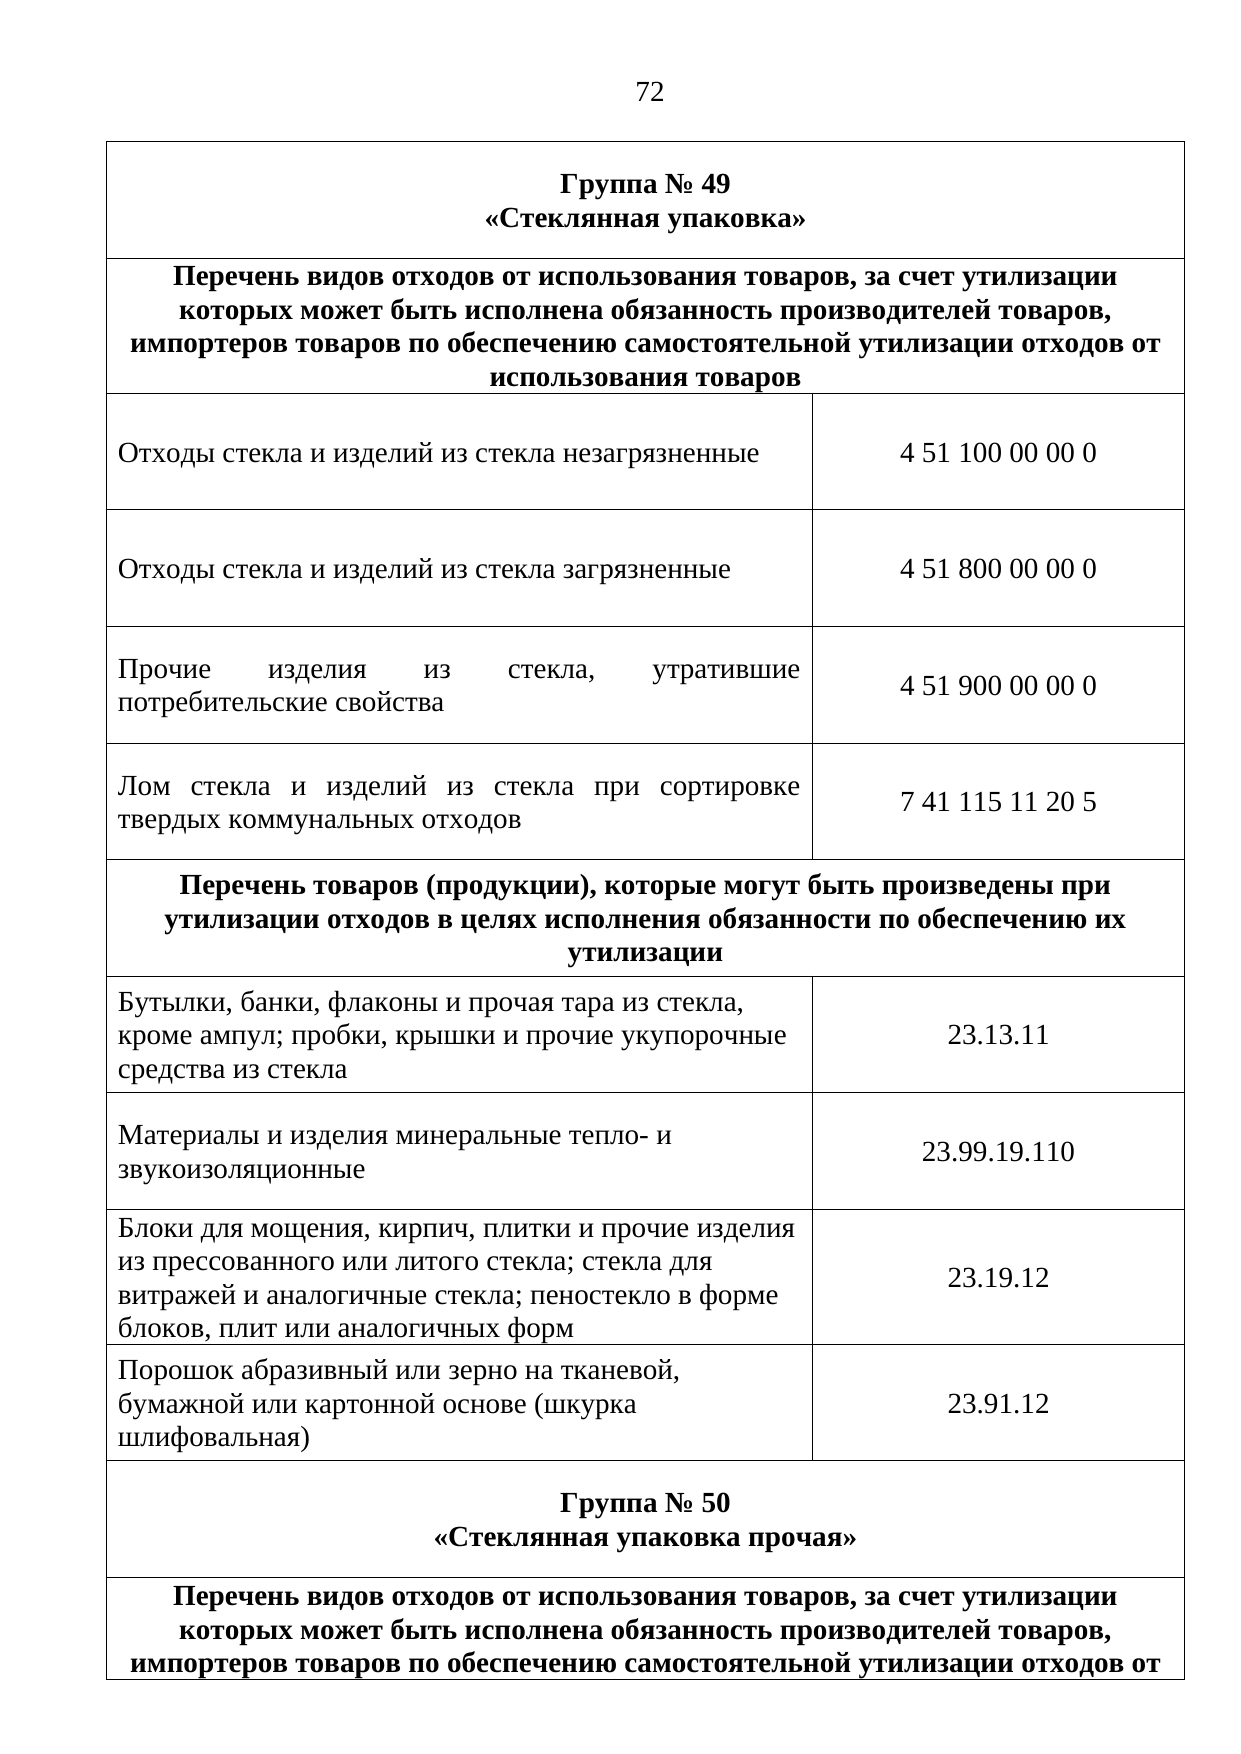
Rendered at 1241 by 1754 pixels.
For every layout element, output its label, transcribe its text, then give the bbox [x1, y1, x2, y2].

table_cell Лом стекла и изделий из стекла при сортировке твердых коммунальных отходов [107, 744, 812, 859]
table_cell 4 51 100 00 00 0 [813, 394, 1184, 509]
table_cell Блоки для мощения, кирпич, плитки и прочие изделия из прессованного или литого стекла; стекла для витражей и аналогичные стекла; пеностекло в форме блоков, плит или аналогичных форм [107, 1210, 812, 1344]
table_cell Порошок абразивный или зерно на тканевой, бумажной или картонной основе (шкурка шлифовальная) [107, 1345, 812, 1460]
table_cell Перечень товаров (продукции), которые могут быть произведены при утилизации отходов в целях исполнения обязанности по обеспечению их утилизации [107, 860, 1184, 976]
table_cell Материалы и изделия минеральные тепло- и звукоизоляционные [107, 1093, 812, 1209]
table_cell Бутылки, банки, флаконы и прочая тара из стекла, кроме ампул; пробки, крышки и прочие укупорочные средства из стекла [107, 977, 812, 1092]
table_cell 23.19.12 [813, 1210, 1184, 1344]
table_cell 23.99.19.110 [813, 1093, 1184, 1209]
table_cell 7 41 115 11 20 5 [813, 744, 1184, 859]
table_cell 23.13.11 [813, 977, 1184, 1092]
table_cell Группа № 50 «Стеклянная упаковка прочая» [107, 1461, 1184, 1577]
table_cell Отходы стекла и изделий из стекла загрязненные [107, 510, 812, 626]
table_cell Прочие изделия из стекла, утратившие потребительские свойства [107, 627, 812, 742]
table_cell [107, 1578, 1184, 1679]
table_cell 23.91.12 [813, 1345, 1184, 1460]
table_cell Группа № 49 «Стеклянная упаковка» [107, 142, 1184, 257]
table_cell 4 51 800 00 00 0 [813, 510, 1184, 626]
table_cell 4 51 900 00 00 0 [813, 627, 1184, 742]
table_cell Отходы стекла и изделий из стекла незагрязненные [107, 394, 812, 509]
